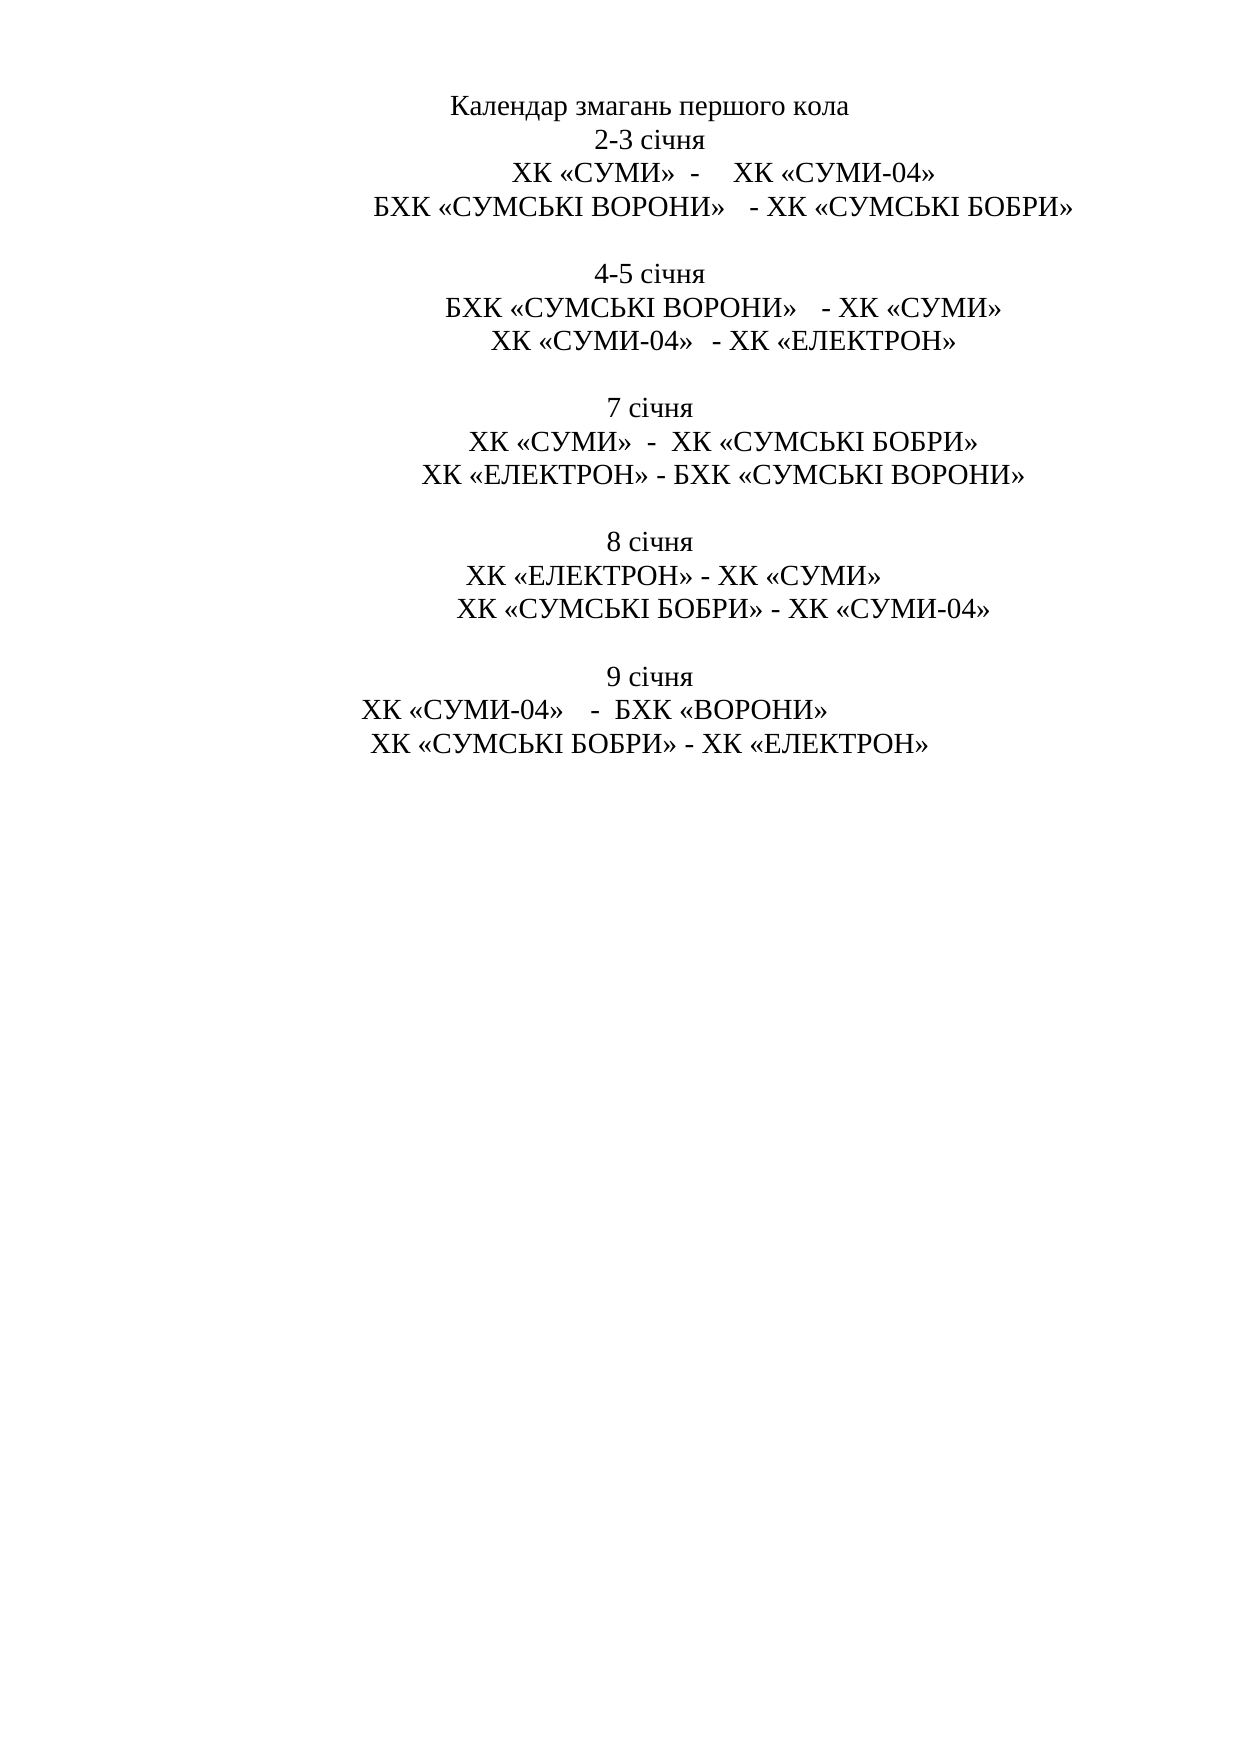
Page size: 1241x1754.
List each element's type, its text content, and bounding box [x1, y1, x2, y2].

text 9 січня [148, 659, 1152, 692]
text 7 січня [148, 390, 1152, 424]
text ХК «СУМИ» - ХК «СУМИ-04» [221, 156, 1152, 189]
text БХК «СУМСЬКІ ВОРОНИ» - ХК «СУМИ» [221, 290, 1152, 323]
text Календар змагань першого кола [148, 88, 1152, 122]
text 8 січня [148, 524, 1152, 558]
text ХК «ЕЛЕКТРОН» - ХК «СУМИ» [221, 558, 1152, 592]
text ХК «СУМИ-04» - ХК «ЕЛЕКТРОН» [295, 323, 1152, 357]
text 4-5 січня [148, 256, 1152, 290]
text ХК «ЕЛЕКТРОН» - БХК «СУМСЬКІ ВОРОНИ» [221, 457, 1152, 491]
text ХК «СУМСЬКІ БОБРИ» - ХК «СУМИ-04» [221, 592, 1152, 625]
text 2-3 січня [148, 122, 1152, 156]
text ХК «СУМИ» - ХК «СУМСЬКІ БОБРИ» [221, 424, 1152, 457]
text ХК «СУМСЬКІ БОБРИ» - ХК «ЕЛЕКТРОН» [148, 726, 1152, 759]
text БХК «СУМСЬКІ ВОРОНИ» - ХК «СУМСЬКІ БОБРИ» [221, 189, 1152, 223]
text ХК «СУМИ-04» - БХК «ВОРОНИ» [221, 692, 1152, 726]
